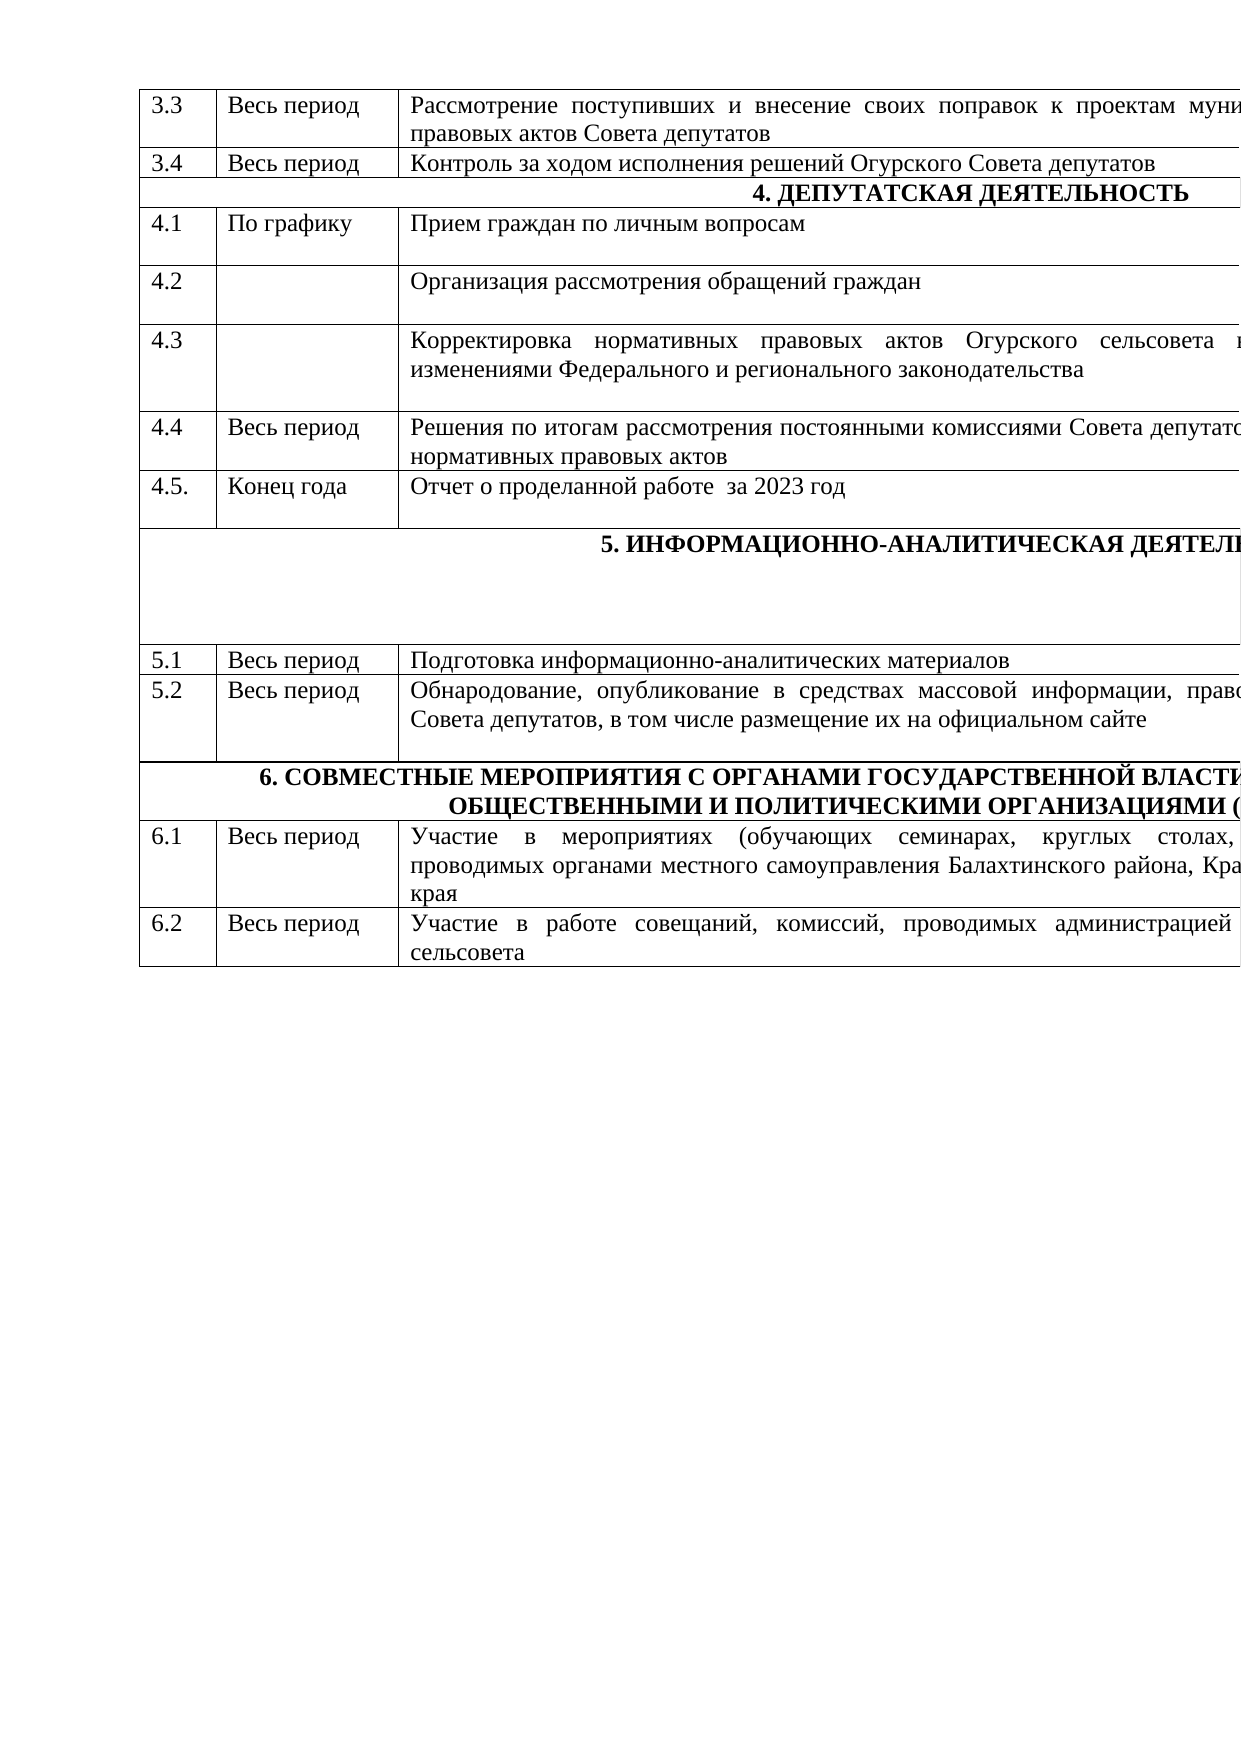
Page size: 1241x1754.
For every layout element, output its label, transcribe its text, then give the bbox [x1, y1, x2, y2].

table_cell Обнародование, опубликование в средствах массовой информации, правовых актов Совета депутатов, в том числе размещение их на официальном сайте [399, 674, 1240, 761]
table_cell Корректировка нормативных правовых актов Огурского сельсовета в связи с изменениями Федерального и регионального законодательства [399, 324, 1240, 411]
table_cell Конец года [217, 471, 398, 528]
table_cell Весь период [217, 90, 398, 147]
table_cell Рассмотрение поступивших и внесение своих поправок к проектам муниципальных правовых актов Совета депутатов [399, 90, 1240, 147]
table_cell 4.4 [140, 412, 216, 470]
table_cell 4.1 [140, 208, 216, 265]
table_cell Весь период [217, 645, 398, 674]
table_cell 4.2 [140, 266, 216, 324]
table_cell 3.4 [140, 148, 216, 177]
table_cell 6.1 [140, 821, 216, 907]
table_cell Участие в мероприятиях (обучающих семинарах, круглых столах, форумах) проводимых органами местного самоуправления Балахтинского района, Красноярского края [399, 821, 1240, 907]
table_cell 4. ДЕПУТАТСКАЯ ДЕЯТЕЛЬНОСТЬ [140, 178, 1240, 207]
table_cell [217, 325, 398, 411]
table_cell 5.2 [140, 675, 216, 761]
table_cell Весь период [217, 148, 398, 177]
table_cell Весь период [217, 675, 398, 761]
table_cell 5.1 [140, 645, 216, 674]
table_cell Контроль за ходом исполнения решений Огурского Совета депутатов [399, 147, 1240, 177]
table_cell 6.2 [140, 908, 216, 966]
table_cell По графику [217, 208, 398, 265]
table_cell Участие в работе совещаний, комиссий, проводимых администрацией Огурского сельсовета [399, 908, 1240, 966]
table_cell Прием граждан по личным вопросам [399, 208, 1240, 265]
table_cell 4.3 [140, 325, 216, 411]
table_cell Весь период [217, 821, 398, 907]
table_cell Организация рассмотрения обращений граждан [399, 265, 1240, 324]
table_cell Подготовка информационно-аналитических материалов [399, 645, 1240, 674]
table_cell 6. СОВМЕСТНЫЕ МЕРОПРИЯТИЯ С ОРГАНАМИ ГОСУДАРСТВЕННОЙ ВЛАСТИ, МЕСТНОГО САМОУПРАВЛЕНИЯ, ОБЩЕСТВЕННЫМИ И ПОЛИТИЧЕСКИМИ ОРГАНИЗАЦИЯМИ (ОБЪЕДИНЕНИЯМИ) [140, 763, 1240, 820]
table_cell 3.3 [140, 90, 216, 147]
table_cell Весь период [217, 908, 398, 966]
table_cell Отчет о проделанной работе за 2023 год [399, 470, 1240, 528]
table_cell 5. ИНФОРМАЦИОННО-АНАЛИТИЧЕСКАЯ ДЕЯТЕЛЬНОСТЬ [140, 529, 1240, 644]
table_cell [217, 266, 398, 324]
table_cell Весь период [217, 412, 398, 470]
table_cell 4.5. [140, 471, 216, 528]
table_cell Решения по итогам рассмотрения постоянными комиссиями Совета депутатов проектов нормативных правовых актов [399, 411, 1240, 470]
